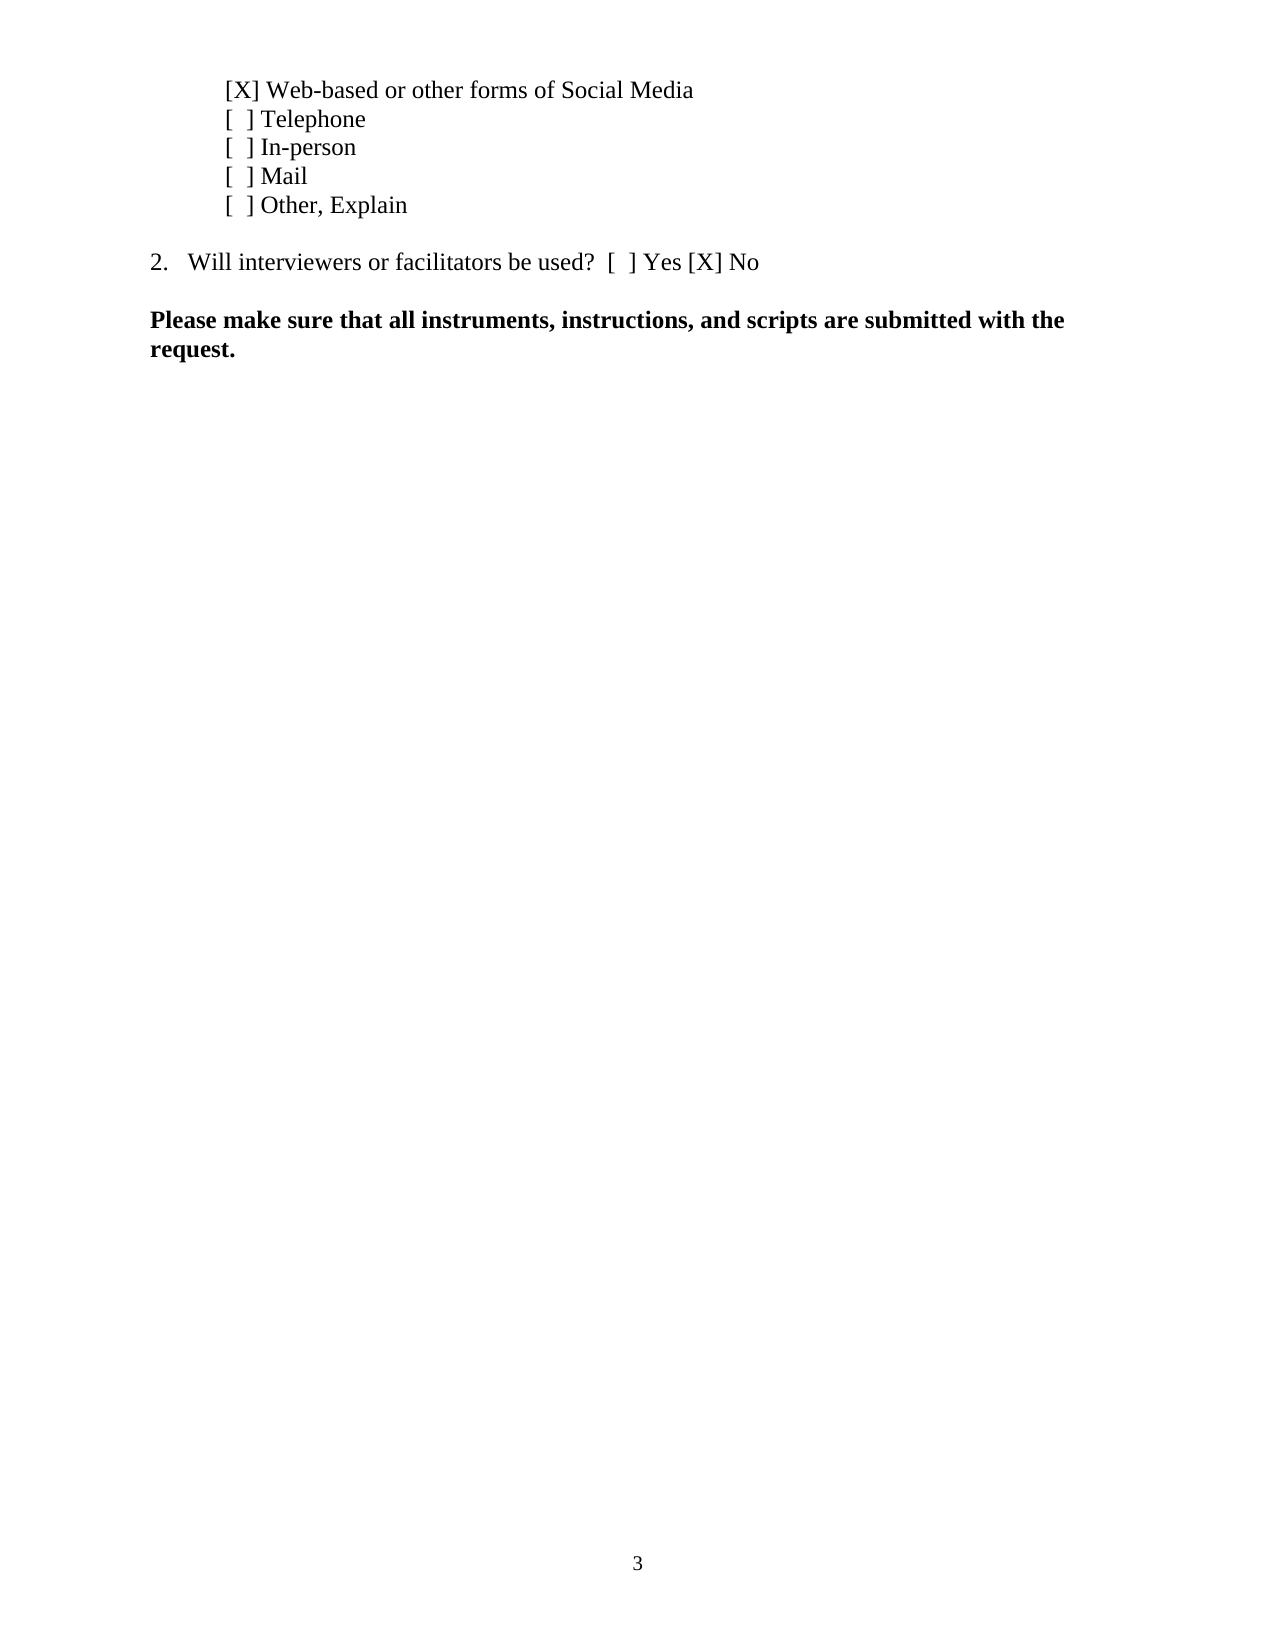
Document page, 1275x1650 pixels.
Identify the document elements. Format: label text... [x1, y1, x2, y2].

text [ ] In-person [225, 132, 1125, 161]
text [ ] Telephone [225, 104, 1125, 132]
text [X] Web-based or other forms of Social Media [225, 75, 1125, 104]
text [ ] Other, Explain [225, 190, 1125, 219]
text Please make sure that all instruments, instructions, and scripts are submitted with the request. [150, 305, 1125, 362]
text [ ] Mail [225, 161, 1125, 190]
list Will interviewers or facilitators be used? [ ] Yes [X] No [150, 247, 1125, 276]
